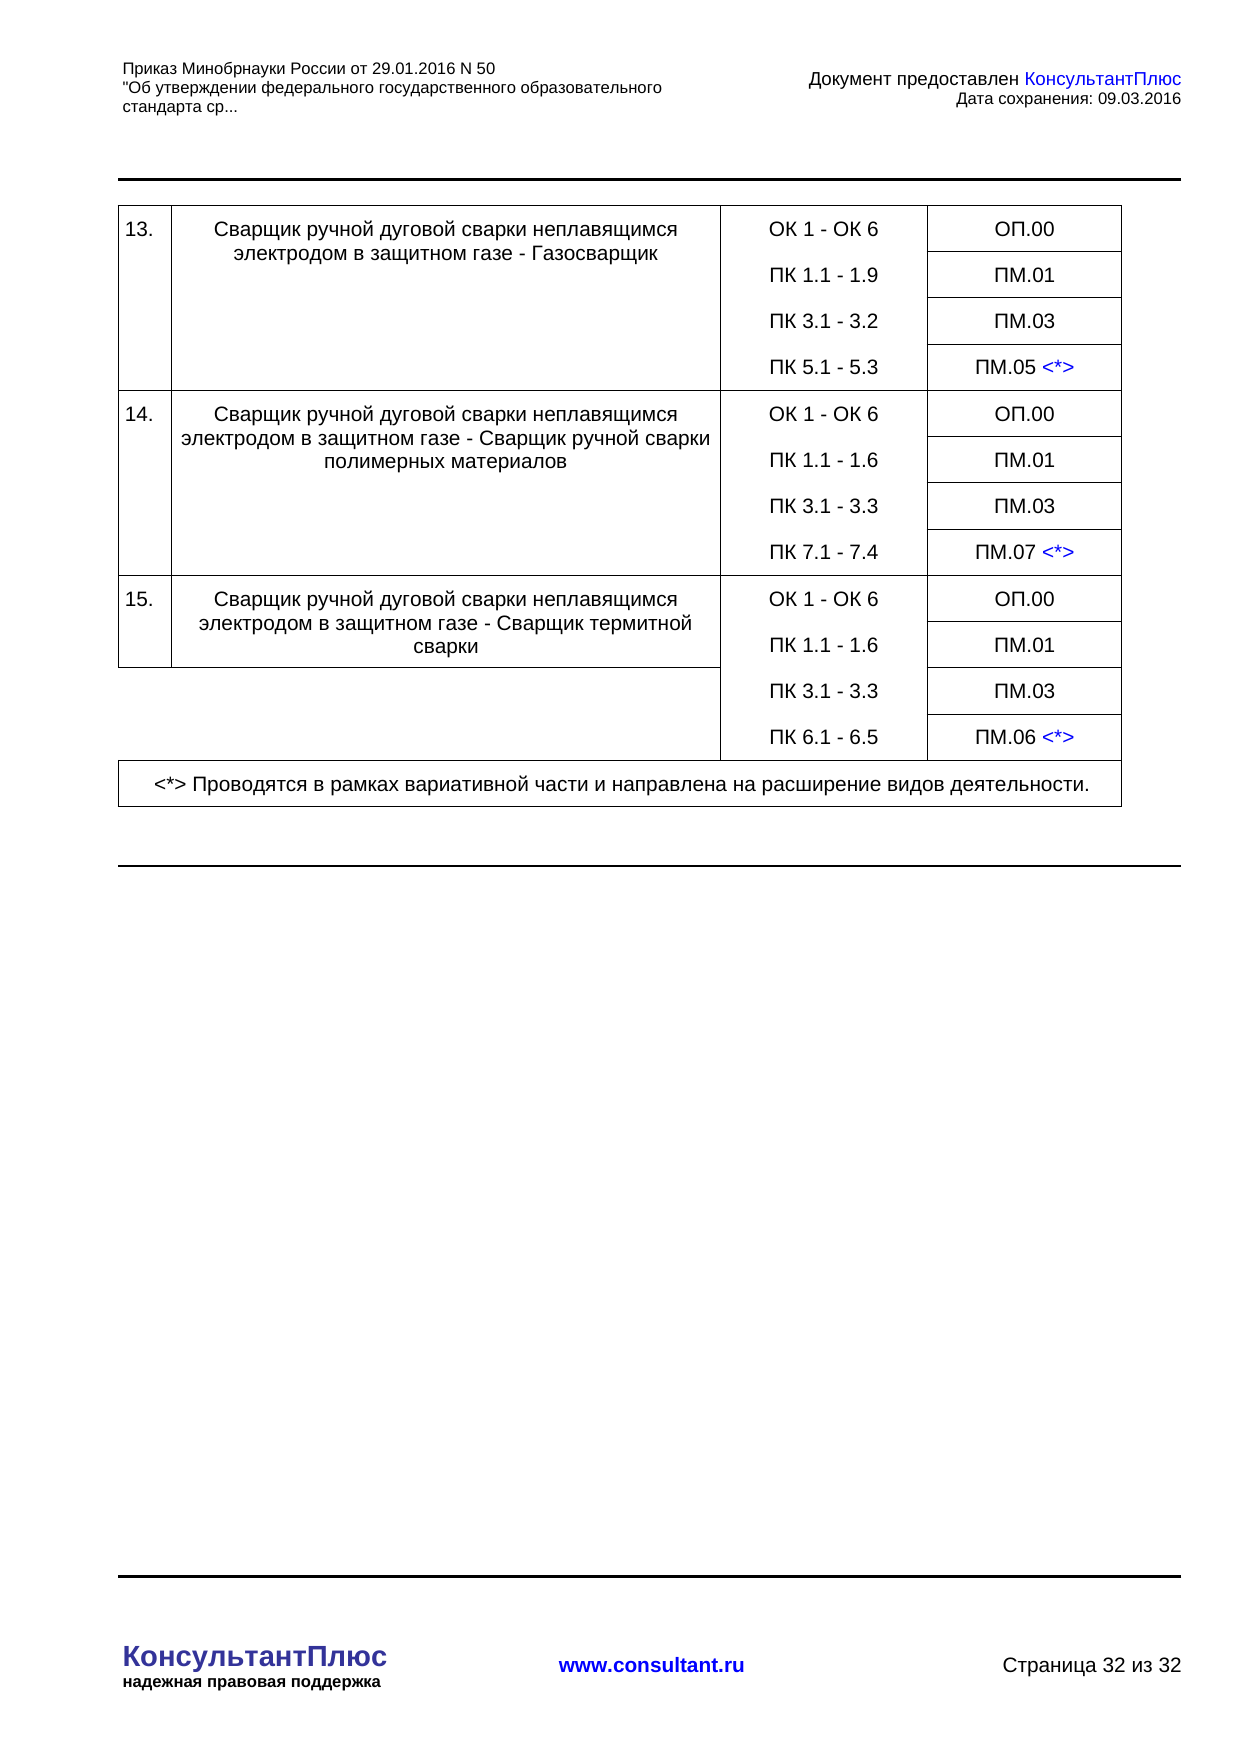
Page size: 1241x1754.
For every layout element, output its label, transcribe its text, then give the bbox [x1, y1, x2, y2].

table_cell ПМ.03 [928, 483, 1121, 528]
table_cell ПМ.01 [928, 622, 1121, 667]
table_cell ПК 6.1 - 6.5 [721, 714, 927, 760]
table_cell ОК 1 - ОК 6 [721, 576, 927, 621]
table_cell ПК 3.1 - 3.2 [721, 297, 927, 343]
table_cell ОК 1 - ОК 6 [721, 206, 927, 251]
table_cell ПМ.01 [928, 437, 1121, 482]
table_cell ОК 1 - ОК 6 [721, 391, 927, 436]
table_cell 15. [119, 576, 171, 667]
table_cell ПМ.07 <*> [928, 530, 1121, 575]
table_cell 13. [119, 206, 171, 390]
table_cell Сварщик ручной дуговой сварки неплавящимся электродом в защитном газе - Сварщик термитной сварки [172, 576, 720, 667]
table_cell ПМ.03 [928, 668, 1121, 713]
table_cell ПМ.03 [928, 298, 1121, 343]
table_cell ПМ.06 <*> [928, 715, 1121, 760]
table_cell ПК 3.1 - 3.3 [721, 667, 927, 713]
table_cell ПК 1.1 - 1.6 [721, 621, 927, 667]
table_cell Сварщик ручной дуговой сварки неплавящимся электродом в защитном газе - Сварщик ручной сварки полимерных материалов [172, 391, 720, 575]
table_cell ОП.00 [928, 391, 1121, 436]
table_cell ПК 5.1 - 5.3 [721, 344, 927, 390]
table_cell 14. [119, 391, 171, 575]
table_cell ПК 1.1 - 1.6 [721, 436, 927, 482]
table_cell ОП.00 [928, 576, 1121, 621]
table_cell Сварщик ручной дуговой сварки неплавящимся электродом в защитном газе - Газосварщик [172, 206, 720, 390]
table_cell ПМ.01 [928, 252, 1121, 297]
table_cell <*> Проводятся в рамках вариативной части и направлена на расширение видов деятельности. [119, 761, 1121, 806]
table_cell ПК 3.1 - 3.3 [721, 482, 927, 528]
table_cell ПК 1.1 - 1.9 [721, 251, 927, 297]
table_cell ОП.00 [928, 206, 1121, 251]
table_cell ПМ.05 <*> [928, 345, 1121, 390]
table_cell ПК 7.1 - 7.4 [721, 529, 927, 575]
